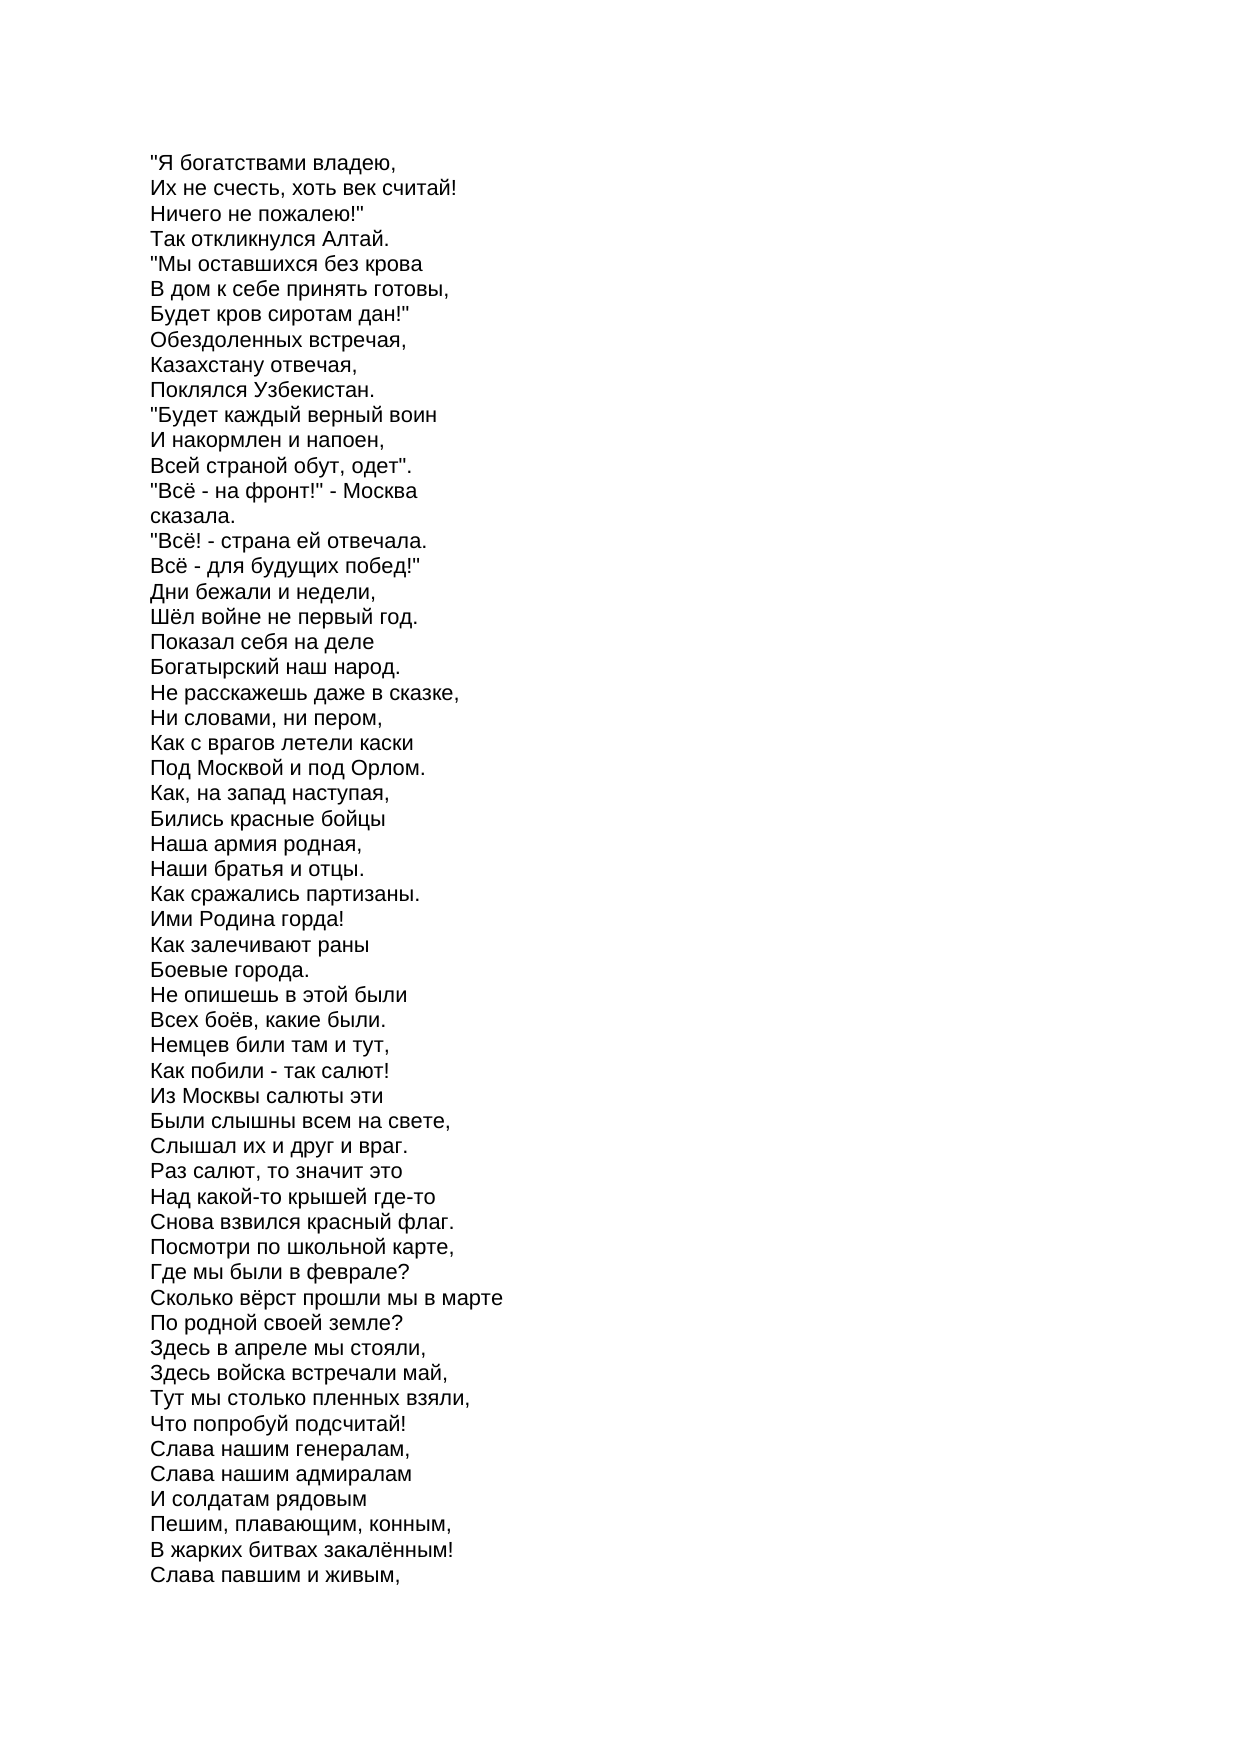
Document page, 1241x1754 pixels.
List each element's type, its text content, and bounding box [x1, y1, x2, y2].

text В жарких битвах закалённым! [150, 1536, 1090, 1562]
text "Всё - на фронт!" - Москва [150, 478, 1090, 503]
text Слава нашим генералам, [150, 1436, 1090, 1461]
text Не расскажешь даже в сказке, [150, 679, 1090, 704]
text "Я богатствами владею, [150, 150, 1090, 175]
text Из Москвы салюты эти [150, 1083, 1090, 1108]
text Слышал их и друг и враг. [150, 1133, 1090, 1158]
text Снова взвился красный флаг. [150, 1209, 1090, 1234]
text Как с врагов летели каски [150, 730, 1090, 755]
text Где мы были в феврале? [150, 1259, 1090, 1284]
text "Мы оставшихся без крова [150, 251, 1090, 276]
text Ничего не пожалею!" [150, 200, 1090, 226]
text Как залечивают раны [150, 931, 1090, 957]
text Их не счесть, хоть век считай! [150, 175, 1090, 200]
text Обездоленных встречая, [150, 326, 1090, 352]
text Немцев били там и тут, [150, 1032, 1090, 1057]
text Богатырский наш народ. [150, 654, 1090, 679]
text Наша армия родная, [150, 831, 1090, 856]
text Что попробуй подсчитай! [150, 1410, 1090, 1436]
text Не опишешь в этой были [150, 982, 1090, 1007]
text Посмотри по школьной карте, [150, 1234, 1090, 1259]
text Как побили - так салют! [150, 1057, 1090, 1083]
text Бились красные бойцы [150, 805, 1090, 831]
text Будет кров сиротам дан!" [150, 301, 1090, 326]
text Показал себя на деле [150, 629, 1090, 654]
text Казахстану отвечая, [150, 352, 1090, 377]
text Над какой-то крышей где-то [150, 1183, 1090, 1209]
text "Всё! - страна ей отвечала. [150, 528, 1090, 553]
text И солдатам рядовым [150, 1486, 1090, 1511]
text Здесь в апреле мы стояли, [150, 1335, 1090, 1360]
text Так откликнулся Алтай. [150, 226, 1090, 251]
text Раз салют, то значит это [150, 1158, 1090, 1183]
text Как, на запад наступая, [150, 780, 1090, 805]
text По родной своей земле? [150, 1309, 1090, 1335]
text Были слышны всем на свете, [150, 1108, 1090, 1133]
text Слава павшим и живым, [150, 1562, 1090, 1587]
text Здесь войска встречали май, [150, 1360, 1090, 1385]
text Всё - для будущих побед!" [150, 553, 1090, 578]
text Слава нашим адмиралам [150, 1461, 1090, 1486]
text И накормлен и напоен, [150, 427, 1090, 452]
text Как сражались партизаны. [150, 881, 1090, 906]
text Сколько вёрст прошли мы в марте [150, 1284, 1090, 1309]
text Ими Родина горда! [150, 906, 1090, 931]
text Тут мы столько пленных взяли, [150, 1385, 1090, 1410]
text Наши братья и отцы. [150, 856, 1090, 881]
text В дом к себе принять готовы, [150, 276, 1090, 301]
text Ни словами, ни пером, [150, 704, 1090, 730]
text Пешим, плавающим, конным, [150, 1511, 1090, 1536]
text Шёл войне не первый год. [150, 604, 1090, 629]
text Поклялся Узбекистан. [150, 377, 1090, 402]
text Боевые города. [150, 957, 1090, 982]
text "Будет каждый верный воин [150, 402, 1090, 427]
text Всей страной обут, одет". [150, 452, 1090, 478]
text Под Москвой и под Орлом. [150, 755, 1090, 780]
text сказала. [150, 503, 1090, 528]
text Всех боёв, какие были. [150, 1007, 1090, 1032]
text Дни бежали и недели, [150, 578, 1090, 604]
